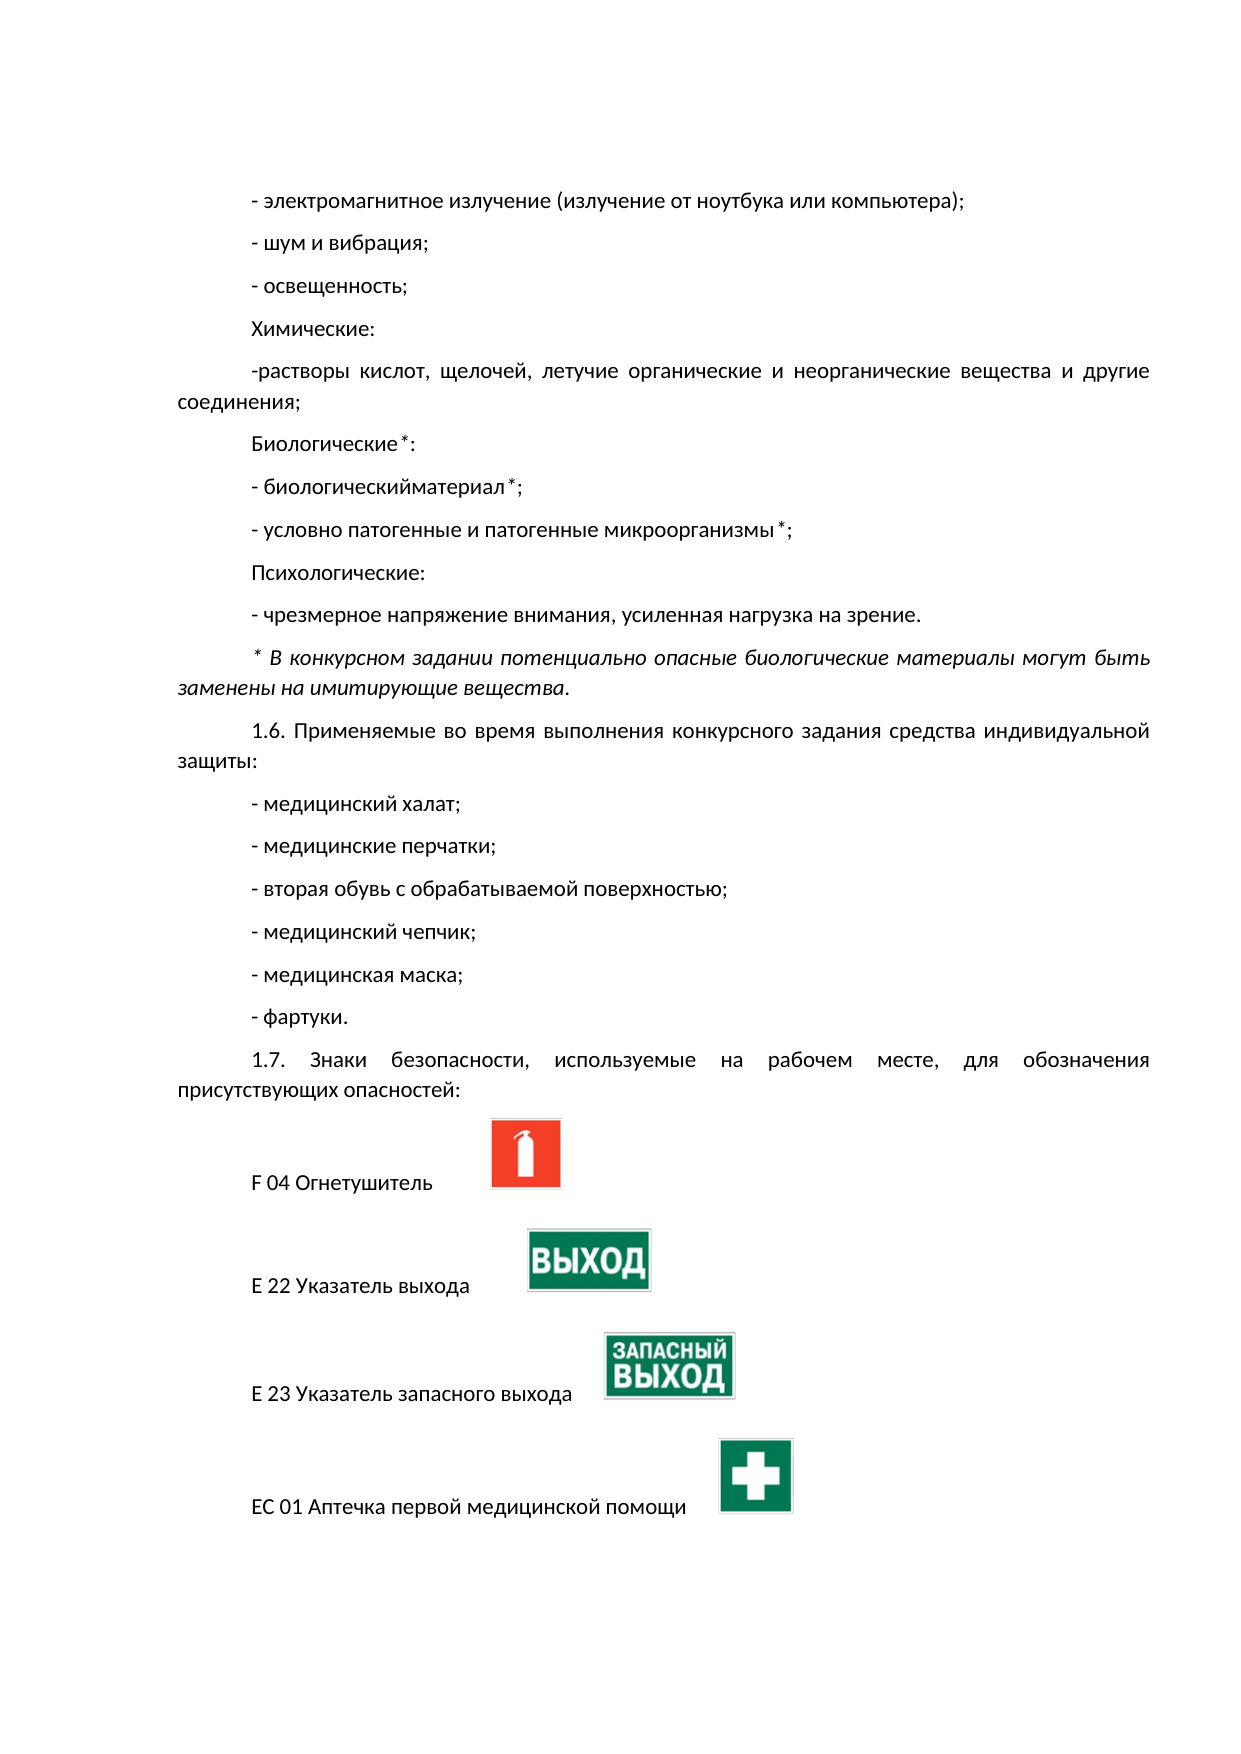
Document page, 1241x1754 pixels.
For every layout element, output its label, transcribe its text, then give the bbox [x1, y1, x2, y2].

text F 04 Огнетушитель [177, 1118, 1152, 1196]
text Химические: [177, 314, 1152, 342]
text - медицинская маска; [177, 960, 1152, 988]
text 1.7. Знаки безопасности, используемые на рабочем месте, для обозначения присутствующих опасностей: [177, 1045, 1152, 1103]
text - медицинский чепчик; [177, 917, 1152, 945]
picture [527, 1226, 654, 1294]
text Психологические: [177, 558, 1152, 586]
picture [718, 1438, 795, 1515]
text E 22 Указатель выхода [177, 1226, 1152, 1299]
text EC 01 Аптечка первой медицинской помощи [177, 1438, 1152, 1520]
text * В конкурсном задании потенциально опасные биологические материалы могут быть заменены на имитирующие вещества. [177, 643, 1152, 701]
text - вторая обувь с обрабатываемой поверхностью; [177, 874, 1152, 902]
text - медицинский халат; [177, 789, 1152, 817]
text -растворы кислот, щелочей, летучие органические и неорганические вещества и другие соединения; [177, 357, 1152, 415]
text E 23 Указатель запасного выхода [177, 1330, 1152, 1407]
picture [489, 1118, 564, 1190]
text - шум и вибрация; [177, 228, 1152, 257]
text Биологические*: [177, 429, 1152, 458]
text - освещенность; [177, 271, 1152, 299]
text - медицинские перчатки; [177, 832, 1152, 860]
text 1.6. Применяемые во время выполнения конкурсного задания средства индивидуальной защиты: [177, 716, 1152, 774]
picture [603, 1330, 737, 1402]
text - фартуки. [177, 1002, 1152, 1031]
text - условно патогенные и патогенные микроорганизмы*; [177, 515, 1152, 543]
text - биологическийматериал*; [177, 472, 1152, 500]
text - электромагнитное излучение (излучение от ноутбука или компьютера); [177, 186, 1152, 214]
text - чрезмерное напряжение внимания, усиленная нагрузка на зрение. [177, 600, 1152, 628]
